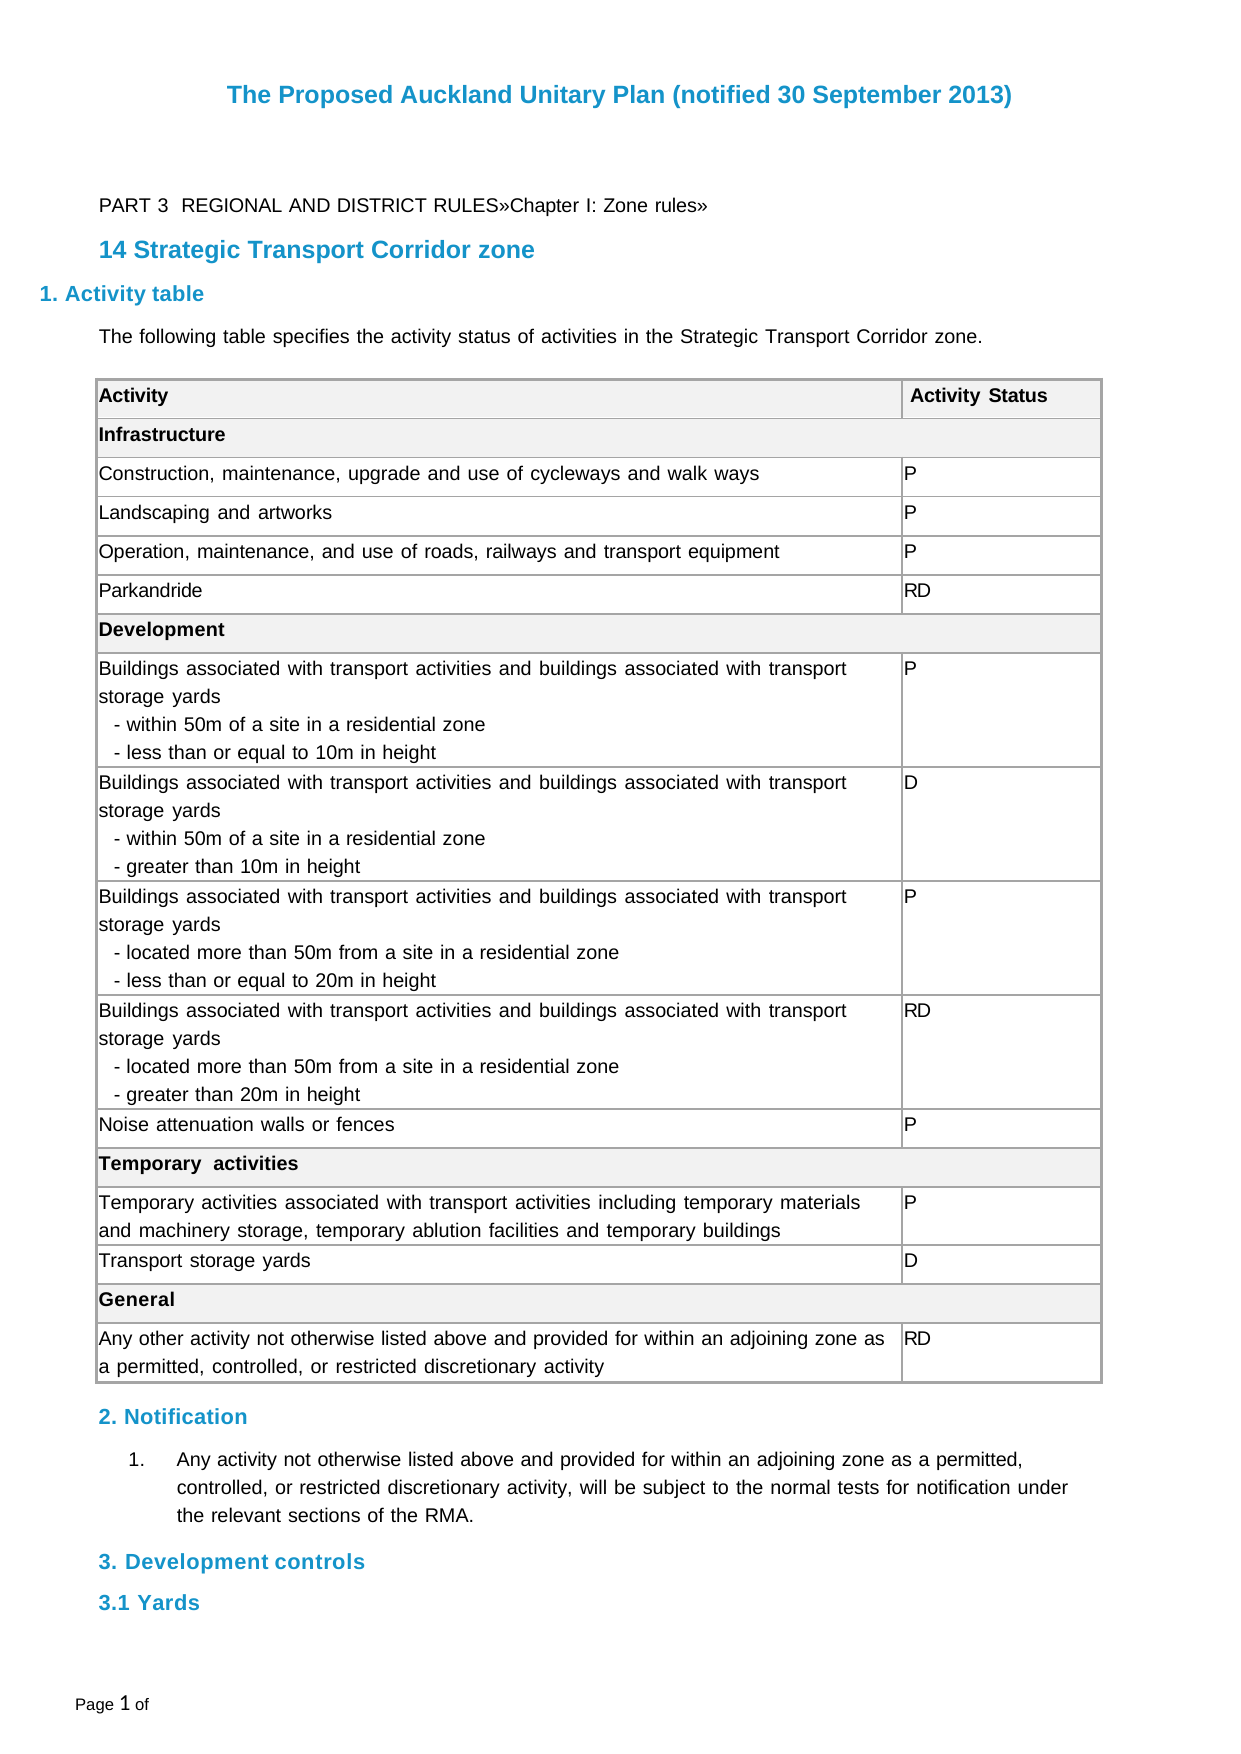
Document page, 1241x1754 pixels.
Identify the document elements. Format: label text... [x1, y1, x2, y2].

table_cell P [903, 497, 1100, 535]
subtitle Activity table [39, 281, 1117, 306]
table_cell Landscaping and artworks [98, 497, 901, 535]
table_cell Temporary activities [98, 1149, 1100, 1186]
table_cell RD [903, 576, 1100, 613]
table_cell D [903, 1246, 1100, 1283]
table_cell P [903, 1188, 1100, 1244]
table_header Activity Status [903, 381, 1100, 417]
table_cell Buildings associated with transport activities and buildings associated with transport storage yards located more than 50m from a site in a residential zone greater than 20m in height [98, 996, 901, 1108]
table_cell Construction, maintenance, upgrade and use of cycleways and walk ways [98, 458, 901, 496]
list Yards [98, 1590, 1117, 1615]
subtitle Development controls [98, 1549, 1117, 1574]
table_cell RD [903, 1324, 1100, 1381]
text PART 3 ­ REGIONAL AND DISTRICT RULES»Chapter I: Zone rules» [98, 193, 1117, 216]
table_cell P [903, 654, 1100, 766]
table_cell P [903, 537, 1100, 574]
table_cell Temporary activities associated with transport activities including temporary materials and machinery storage, temporary ablution facilities and temporary buildings [98, 1188, 901, 1244]
table_cell Development [98, 615, 1100, 652]
table_cell General [98, 1285, 1100, 1322]
table_cell Park­and­ride [98, 576, 901, 613]
text The following table specifies the activity status of activities in the Strategic Transport Corridor zone. [98, 325, 1117, 347]
table_cell P [903, 882, 1100, 994]
table_cell P [903, 1110, 1100, 1147]
list Any activity not otherwise listed above and provided for within an adjoining zone as a permitted, controlled, or restricted discretionary activity, will be subject to the normal tests for notification under the relevant sections of the RMA. [128, 1448, 1080, 1527]
table_cell RD [903, 996, 1100, 1108]
table_cell Transport storage yards [98, 1246, 901, 1283]
table_cell Operation, maintenance, and use of roads, railways and transport equipment [98, 537, 901, 574]
subtitle Notification [98, 1404, 1117, 1429]
table_cell Buildings associated with transport activities and buildings associated with transport storage yards within 50m of a site in a residential zone less than or equal to 10m in height [98, 654, 901, 766]
table_cell Infrastructure [98, 419, 1100, 457]
table_cell Noise attenuation walls or fences [98, 1110, 901, 1147]
table_cell P [903, 458, 1100, 496]
table_cell D [903, 768, 1100, 880]
table_cell Buildings associated with transport activities and buildings associated with transport storage yards located more than 50m from a site in a residential zone less than or equal to 20m in height [98, 882, 901, 994]
table_header Activity [98, 381, 901, 417]
table_cell Buildings associated with transport activities and buildings associated with transport storage yards within 50m of a site in a residential zone greater than 10m in height [98, 768, 901, 880]
subtitle 14 Strategic Transport Corridor zone [98, 236, 1117, 264]
table_cell Any other activity not otherwise listed above and provided for within an adjoining zone as a permitted, controlled, or restricted discretionary activity [98, 1324, 901, 1381]
